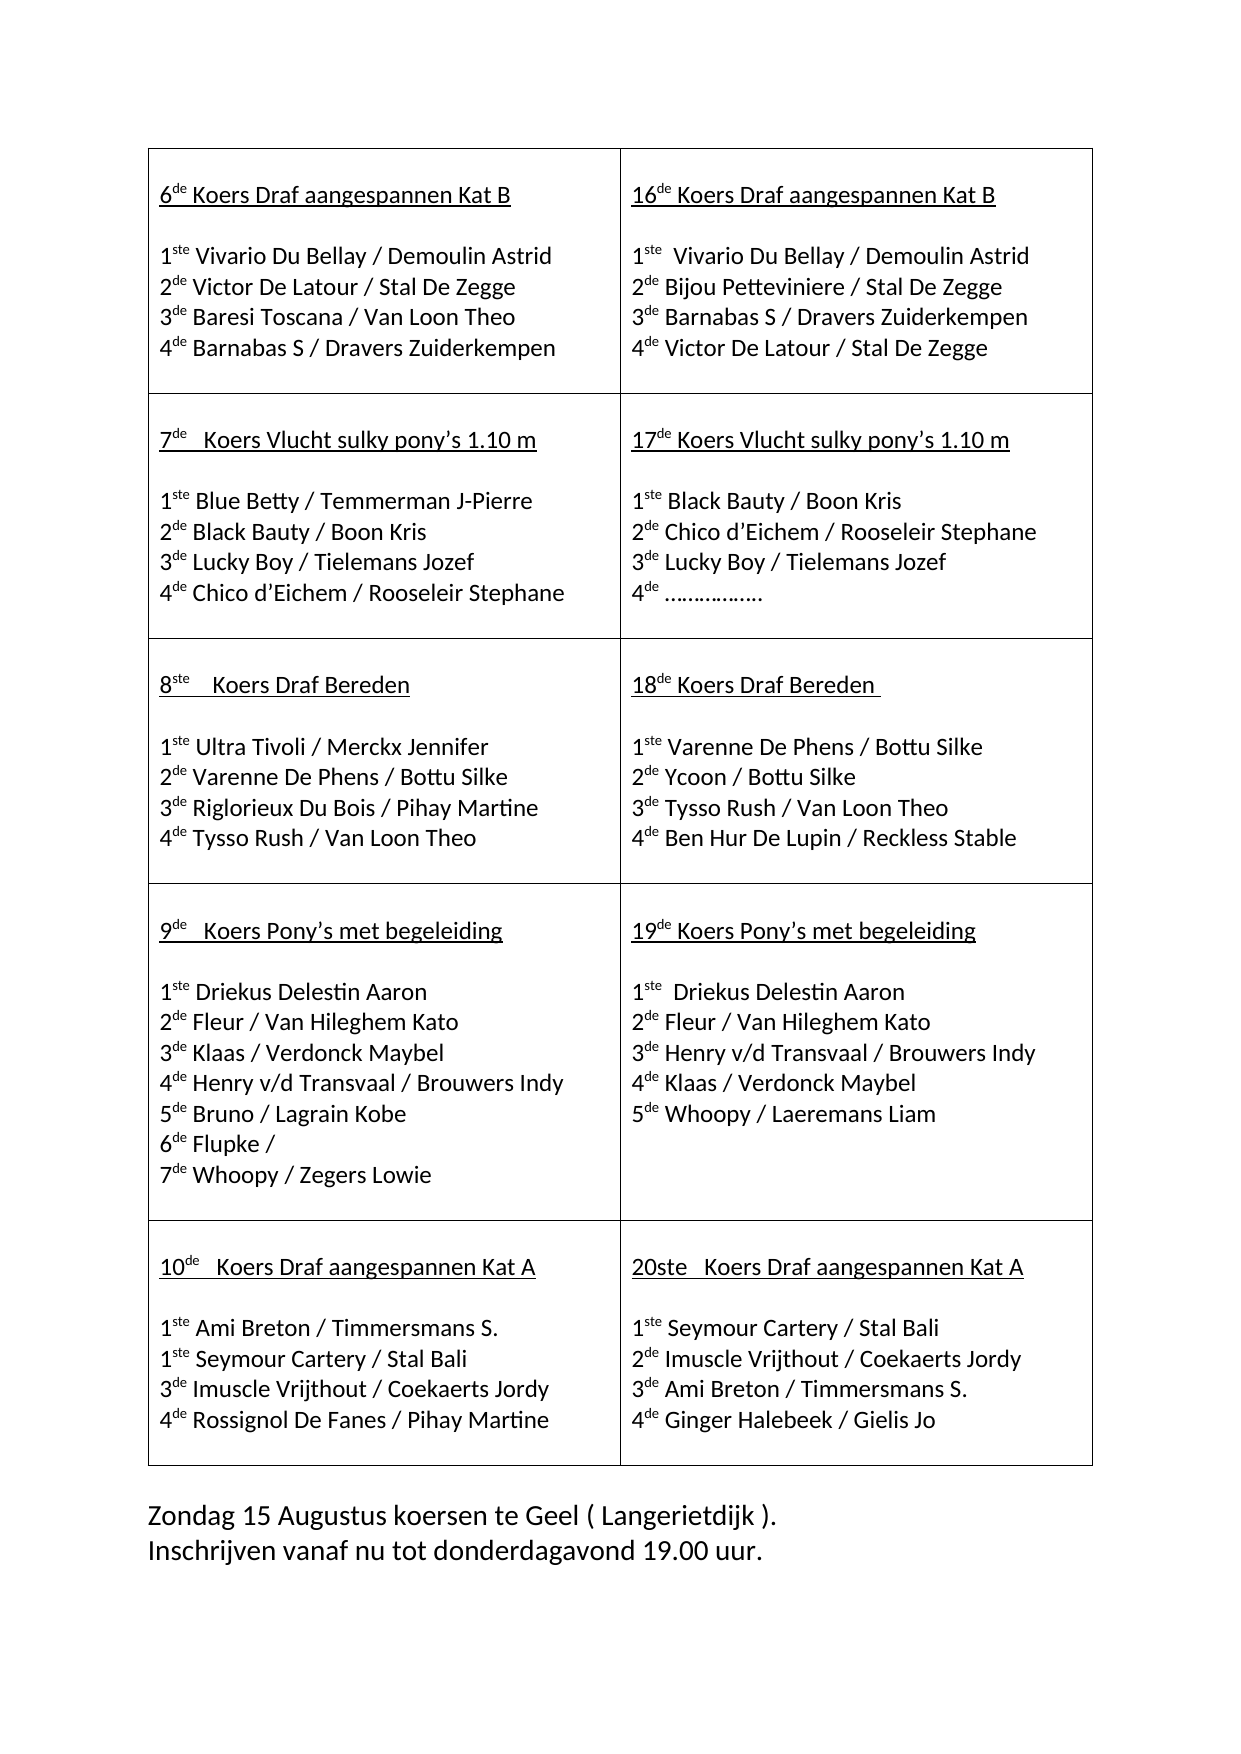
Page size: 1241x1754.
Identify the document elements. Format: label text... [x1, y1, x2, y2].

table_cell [149, 149, 620, 393]
table_cell 19de Koers Pony’s met begeleiding 1ste Driekus Delestin Aaron 2de Fleur / Van Hileghem Kato 3de Henry v/d Transvaal / Brouwers Indy 4de Klaas / Verdonck Maybel 5de Whoopy / Laeremans Liam [621, 884, 1092, 1220]
table_cell 10de Koers Draf aangespannen Kat A 1ste Ami Breton / Timmersmans S. 1ste Seymour Cartery / Stal Bali 3de Imuscle Vrijthout / Coekaerts Jordy 4de Rossignol De Fanes / Pihay Martine [149, 1221, 620, 1465]
text Zondag 15 Augustus koersen te Geel ( Langerietdijk ). [148, 1497, 1093, 1532]
table_cell 7de Koers Vlucht sulky pony’s 1.10 m 1ste Blue Betty / Temmerman J-Pierre 2de Black Bauty / Boon Kris 3de Lucky Boy / Tielemans Jozef 4de Chico d’Eichem / Rooseleir Stephane [149, 394, 620, 638]
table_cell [621, 149, 1092, 393]
table_cell 9de Koers Pony’s met begeleiding 1ste Driekus Delestin Aaron 2de Fleur / Van Hileghem Kato 3de Klaas / Verdonck Maybel 4de Henry v/d Transvaal / Brouwers Indy 5de Bruno / Lagrain Kobe 6de Flupke / 7de Whoopy / Zegers Lowie [149, 884, 620, 1220]
table_cell 20ste Koers Draf aangespannen Kat A 1ste Seymour Cartery / Stal Bali 2de Imuscle Vrijthout / Coekaerts Jordy 3de Ami Breton / Timmersmans S. 4de Ginger Halebeek / Gielis Jo [621, 1221, 1092, 1465]
table_cell 8ste Koers Draf Bereden 1ste Ultra Tivoli / Merckx Jennifer 2de Varenne De Phens / Bottu Silke 3de Riglorieux Du Bois / Pihay Martine 4de Tysso Rush / Van Loon Theo [149, 639, 620, 883]
table_cell 17de Koers Vlucht sulky pony’s 1.10 m 1ste Black Bauty / Boon Kris 2de Chico d’Eichem / Rooseleir Stephane 3de Lucky Boy / Tielemans Jozef 4de …………….. [621, 394, 1092, 638]
text Inschrijven vanaf nu tot donderdagavond 19.00 uur. [148, 1532, 1093, 1568]
table_cell 18de Koers Draf Bereden 1ste Varenne De Phens / Bottu Silke 2de Ycoon / Bottu Silke 3de Tysso Rush / Van Loon Theo 4de Ben Hur De Lupin / Reckless Stable [621, 639, 1092, 883]
